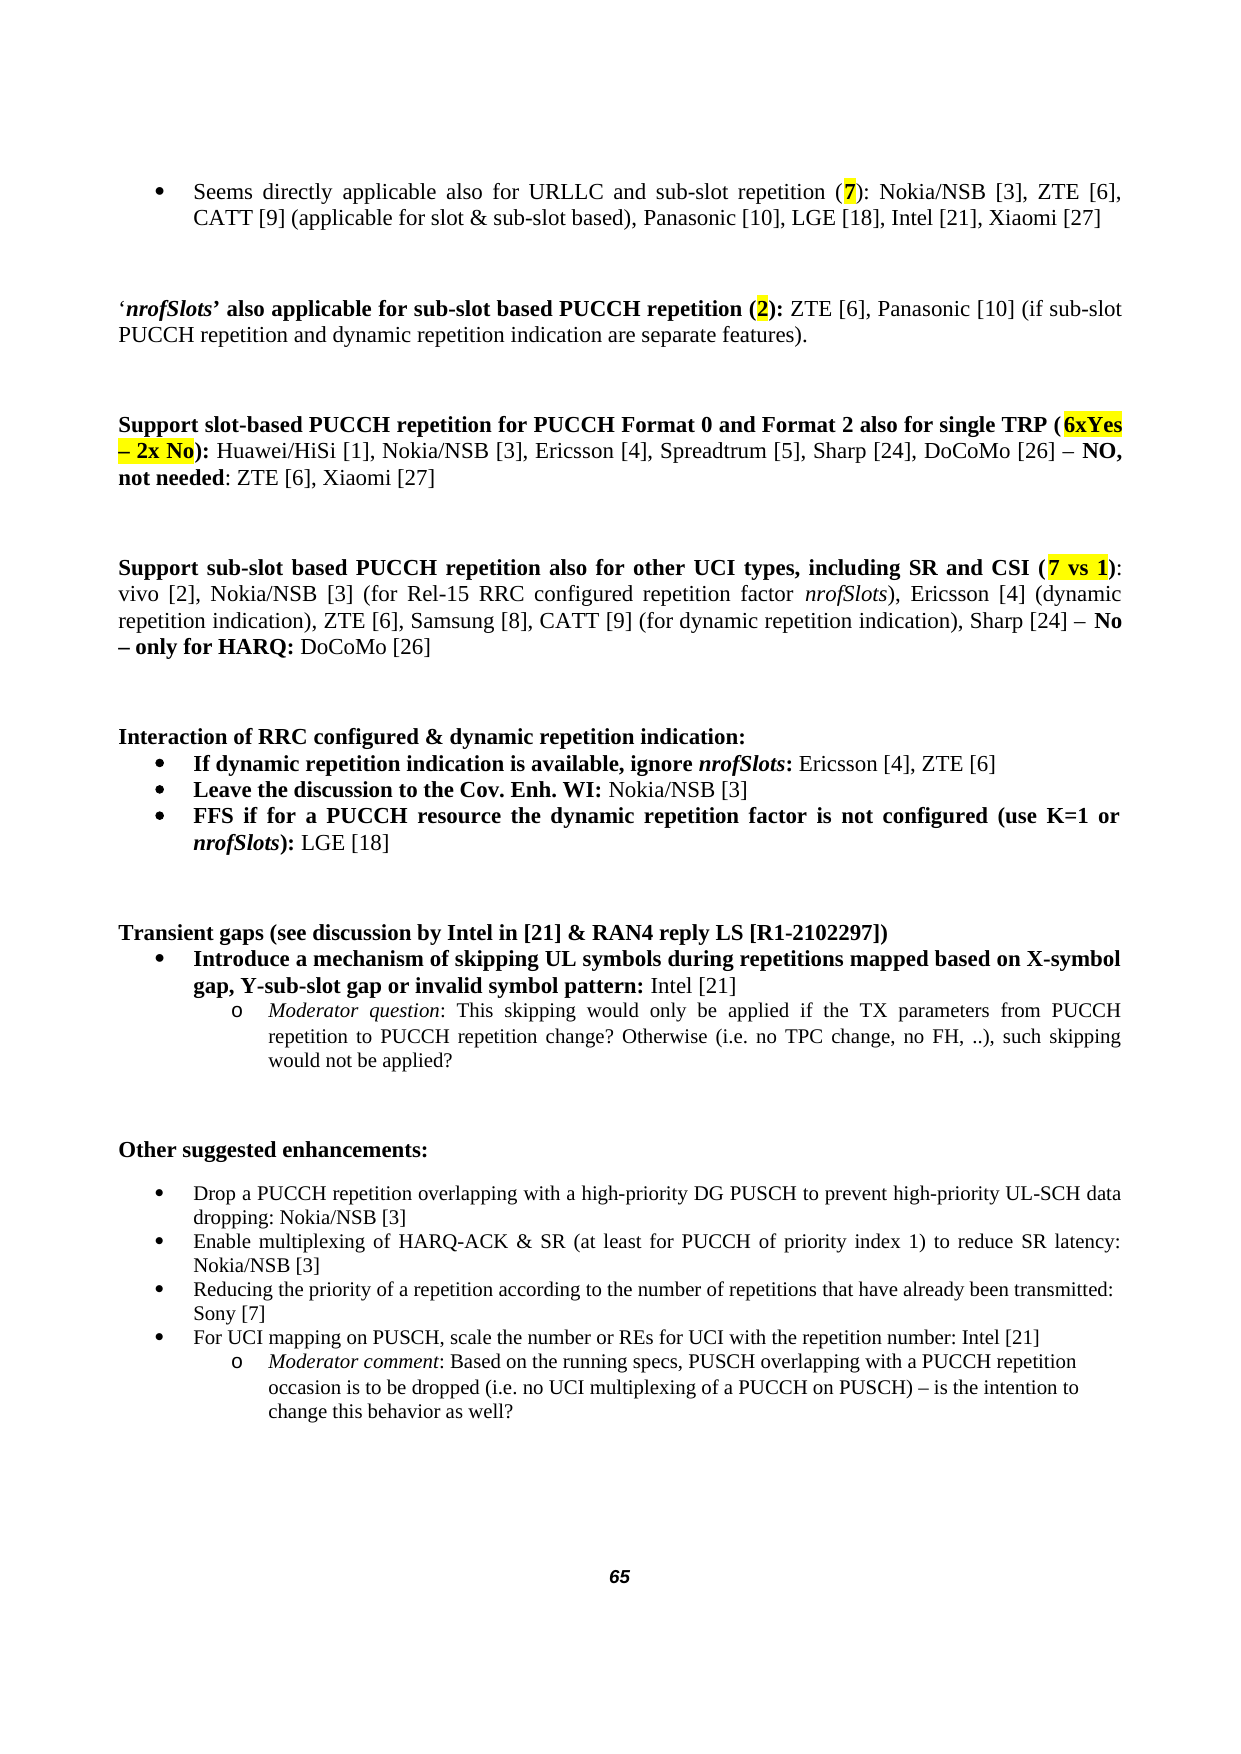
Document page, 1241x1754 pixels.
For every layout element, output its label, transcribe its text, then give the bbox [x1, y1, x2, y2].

list Enable multiplexing of HARQ-ACK & SR (at least for PUCCH of priority index 1) to reduce SR latency: Nokia/NSB [3] [156, 1229, 1122, 1277]
list FFS if for a PUCCH resource the dynamic repetition factor is not configured (use K=1 or nrofSlots): LGE [18] [156, 802, 1122, 855]
list Reducing the priority of a repetition according to the number of repetitions that have already been transmitted: Sony [7] [156, 1277, 1122, 1325]
list Introduce a mechanism of skipping UL symbols during repetitions mapped based on X-symbol gap, Y-sub-slot gap or invalid symbol pattern: Intel [21] [156, 945, 1122, 998]
list Moderator question: This skipping would only be applied if the TX parameters from PUCCH repetition to PUCCH repetition change? Otherwise (i.e. no TPC change, no FH, ..), such skipping would not be applied? [231, 998, 1122, 1072]
list Moderator comment: Based on the running specs, PUSCH overlapping with a PUCCH repetition occasion is to be dropped (i.e. no UCI multiplexing of a PUCCH on PUSCH) – is the intention to change this behavior as well? [231, 1349, 1122, 1423]
list Seems directly applicable also for URLLC and sub-slot repetition (7): Nokia/NSB [3], ZTE [6], CATT [9] (applicable for slot & sub-slot based), Panasonic [10], LGE [18], Intel [21], Xiaomi [27] [156, 178, 1122, 231]
text Transient gaps (see discussion by Intel in [21] & RAN4 reply LS [R1-2102297]) [118, 919, 1122, 945]
text ‘nrofSlots’ also applicable for sub-slot based PUCCH repetition (2): ZTE [6], Panasonic [10] (if sub-slot PUCCH repetition and dynamic repetition indication are separate features). [118, 294, 1122, 347]
list Leave the discussion to the Cov. Enh. WI: Nokia/NSB [3] [156, 776, 1122, 802]
text Support sub-slot based PUCCH repetition also for other UCI types, including SR and CSI (7 vs 1): vivo [2], Nokia/NSB [3] (for Rel-15 RRC configured repetition factor nrofSlots), Ericsson [4] (dynamic repetition indication), ZTE [6], Samsung [8], CATT [9] (for dynamic repetition indication), Sharp [24] – No – only for HARQ: DoCoMo [26] [118, 554, 1122, 659]
list For UCI mapping on PUSCH, scale the number or REs for UCI with the repetition number: Intel [21] [156, 1325, 1122, 1349]
text Interaction of RRC configured & dynamic repetition indication: [118, 723, 1122, 750]
list Drop a PUCCH repetition overlapping with a high-priority DG PUSCH to prevent high-priority UL-SCH data dropping: Nokia/NSB [3] [156, 1181, 1122, 1229]
text Other suggested enhancements: [118, 1136, 1122, 1162]
list If dynamic repetition indication is available, ignore nrofSlots: Ericsson [4], ZTE [6] [156, 750, 1122, 776]
text Support slot-based PUCCH repetition for PUCCH Format 0 and Format 2 also for single TRP (6xYes – 2x No): Huawei/HiSi [1], Nokia/NSB [3], Ericsson [4], Spreadtrum [5], Sharp [24], DoCoMo [26] – NO, not needed: ZTE [6], Xiaomi [27] [118, 411, 1122, 490]
